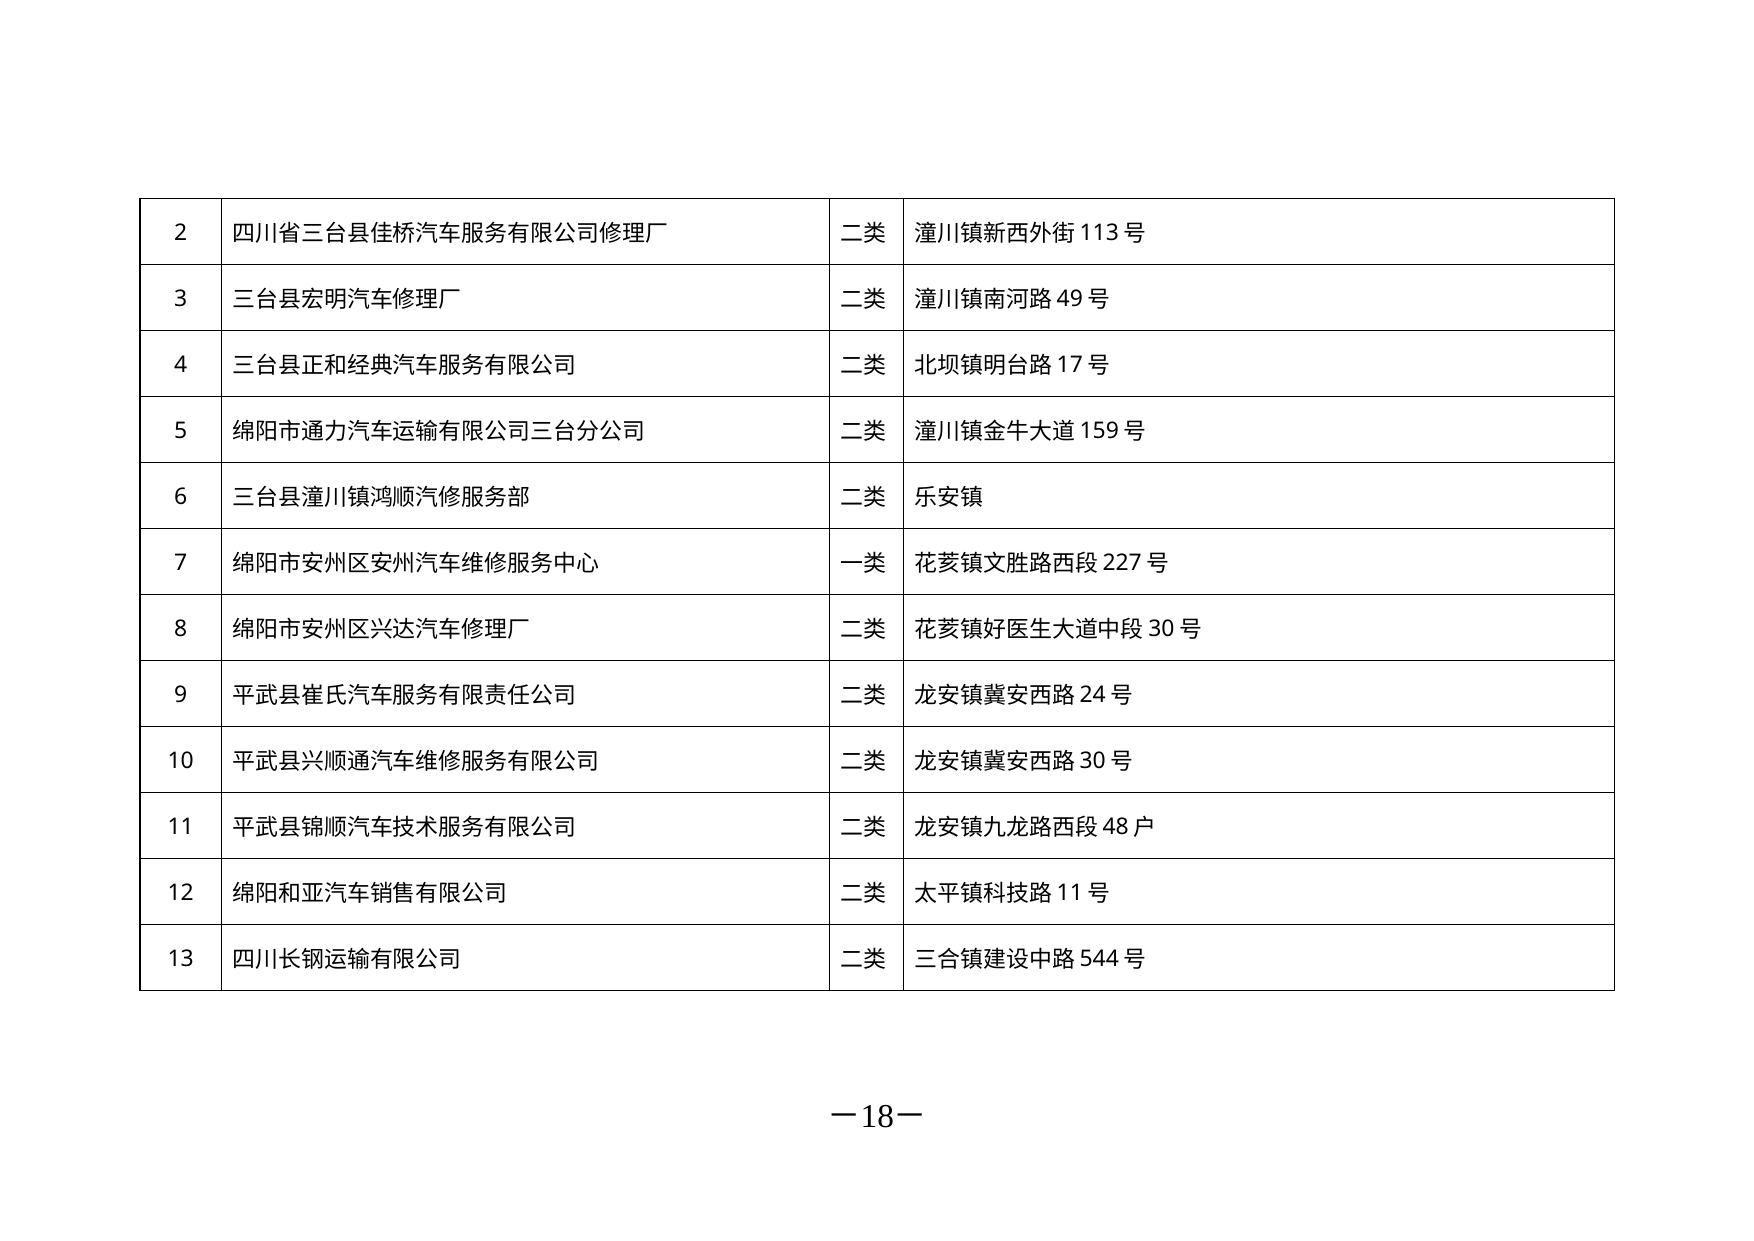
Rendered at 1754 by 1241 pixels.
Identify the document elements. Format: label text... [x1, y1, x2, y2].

table_cell 二类 [830, 331, 903, 396]
table_cell 一类 [830, 529, 903, 594]
table_cell 潼川镇金牛大道159号 [904, 397, 1614, 462]
table_cell 平武县锦顺汽车技术服务有限公司 [222, 793, 829, 858]
table_cell 潼川镇新西外街113号 [904, 199, 1614, 264]
table_cell 三合镇建设中路544号 [904, 925, 1614, 990]
table_cell 三台县潼川镇鸿顺汽修服务部 [222, 463, 829, 528]
table_cell 二类 [830, 199, 903, 264]
table_cell 10 [141, 727, 221, 792]
table_cell 二类 [830, 661, 903, 726]
table_cell 平武县崔氏汽车服务有限责任公司 [222, 661, 829, 726]
table_cell 四川长钢运输有限公司 [222, 925, 829, 990]
table_cell 龙安镇冀安西路30号 [904, 727, 1614, 792]
table_cell 二类 [830, 265, 903, 330]
table_cell 花荄镇好医生大道中段30号 [904, 595, 1614, 660]
table_cell 二类 [830, 397, 903, 462]
table_cell 绵阳市安州区兴达汽车修理厂 [222, 595, 829, 660]
table_cell 北坝镇明台路17号 [904, 331, 1614, 396]
table_cell 潼川镇南河路49号 [904, 265, 1614, 330]
table_cell 绵阳市安州区安州汽车维修服务中心 [222, 529, 829, 594]
table_cell 三台县宏明汽车修理厂 [222, 265, 829, 330]
table_cell 二类 [830, 727, 903, 792]
table_cell 13 [141, 925, 221, 990]
table_cell 11 [141, 793, 221, 858]
table_cell 9 [141, 661, 221, 726]
table_cell 乐安镇 [904, 463, 1614, 528]
table_cell 8 [141, 595, 221, 660]
table_cell 龙安镇冀安西路24号 [904, 661, 1614, 726]
table_cell 二类 [830, 595, 903, 660]
table_cell 7 [141, 529, 221, 594]
table_cell 平武县兴顺通汽车维修服务有限公司 [222, 727, 829, 792]
table_cell 龙安镇九龙路西段48户 [904, 793, 1614, 858]
table_cell 二类 [830, 463, 903, 528]
table_cell 花荄镇文胜路西段227号 [904, 529, 1614, 594]
table_cell 绵阳和亚汽车销售有限公司 [222, 859, 829, 924]
table_cell 太平镇科技路11号 [904, 859, 1614, 924]
table_cell 6 [141, 463, 221, 528]
table_cell 二类 [830, 925, 903, 990]
table_cell 四川省三台县佳桥汽车服务有限公司修理厂 [222, 199, 829, 264]
table_cell 二类 [830, 793, 903, 858]
table_cell 2 [141, 199, 221, 264]
table_cell 三台县正和经典汽车服务有限公司 [222, 331, 829, 396]
table_cell 二类 [830, 859, 903, 924]
table_cell 4 [141, 331, 221, 396]
table_cell 5 [141, 397, 221, 462]
table_cell 绵阳市通力汽车运输有限公司三台分公司 [222, 397, 829, 462]
table_cell 3 [141, 265, 221, 330]
table_cell 12 [141, 859, 221, 924]
